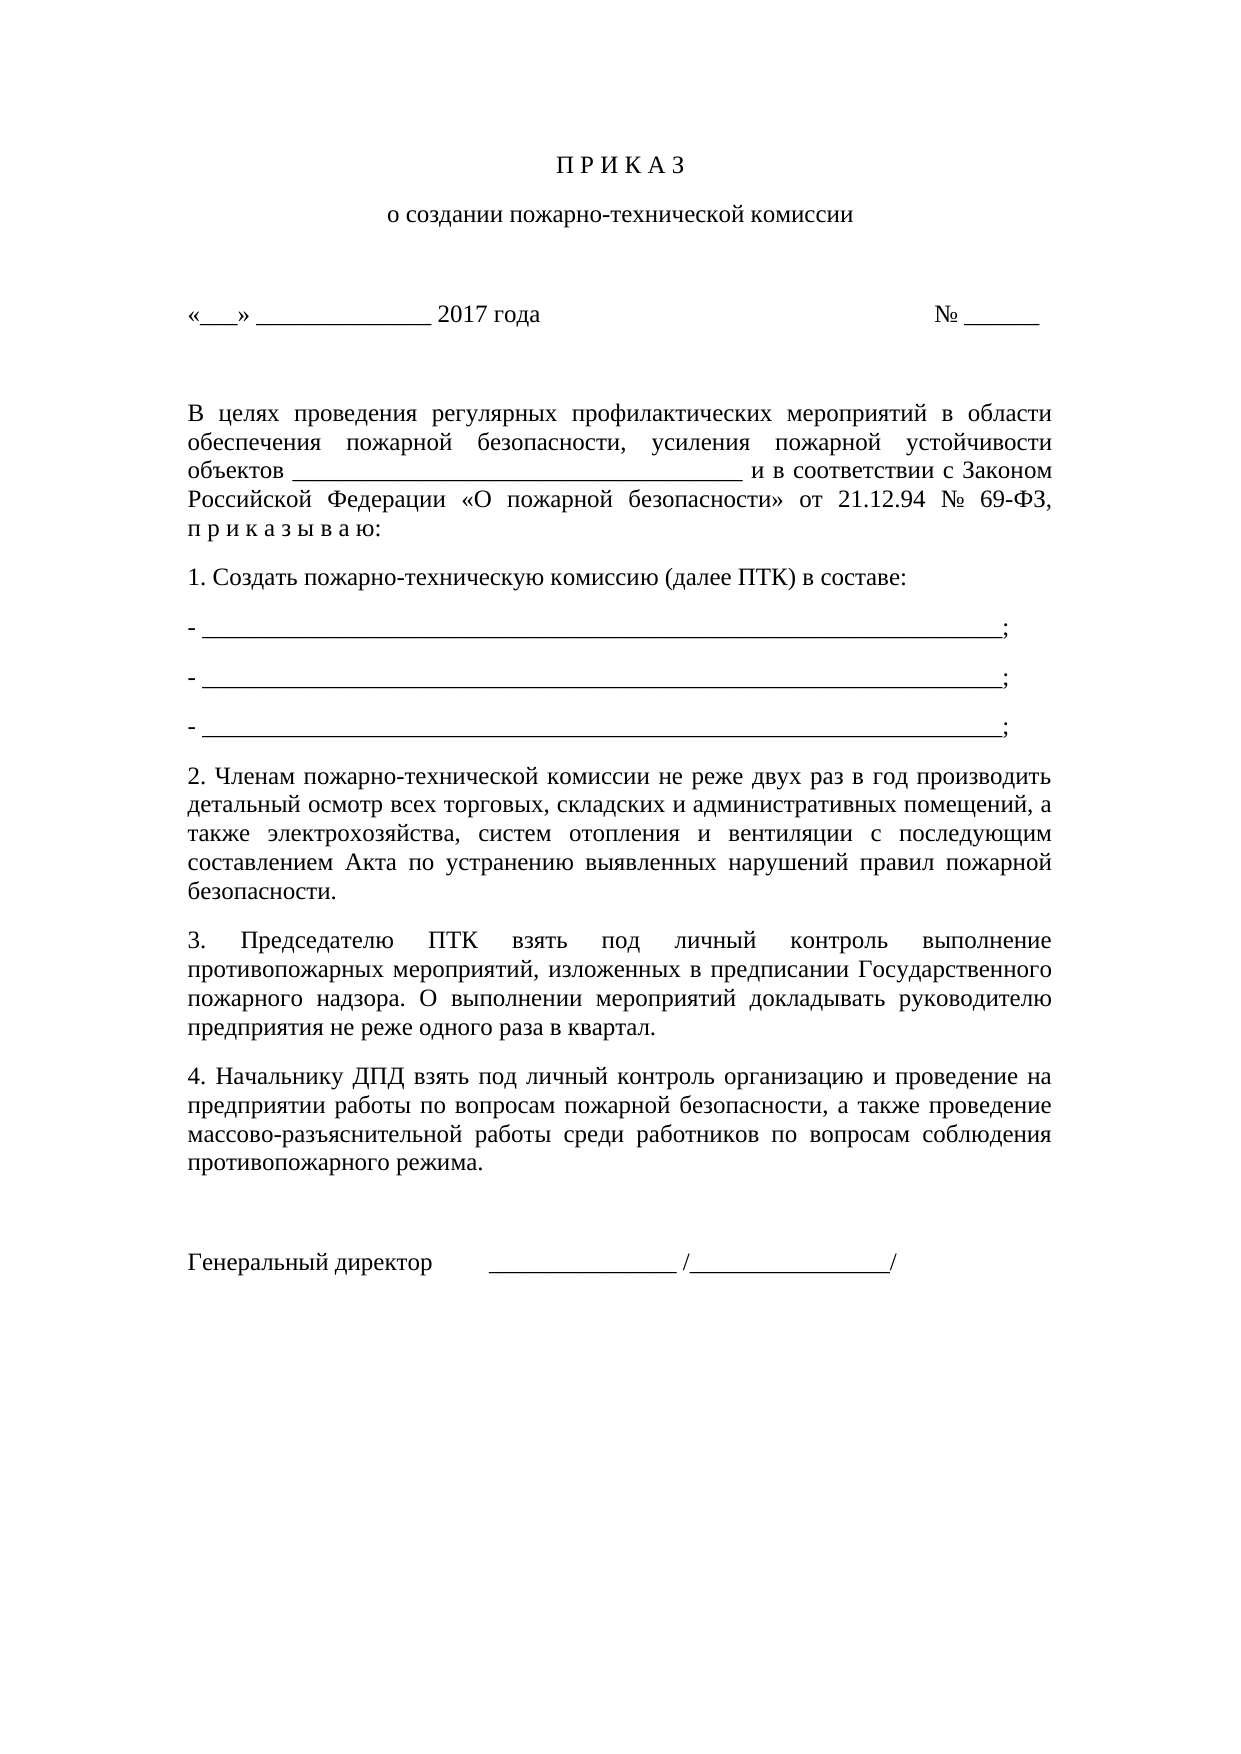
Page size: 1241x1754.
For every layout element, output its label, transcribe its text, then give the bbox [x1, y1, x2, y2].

text о создании пожарно-технической комиссии [187, 199, 1053, 228]
text 4. Начальнику ДПД взять под личный контроль организацию и проведение на предприятии работы по вопросам пожарной безопасности, а также проведение массово-разъяснительной работы среди работников по вопросам соблюдения противопожарного режима. [187, 1061, 1053, 1176]
text 2. Членам пожарно-технической комиссии не реже двух раз в год производить детальный осмотр всех торговых, складских и административных помещений, а также электрохозяйства, систем отопления и вентиляции с последующим составлением Акта по устранению выявленных нарушений правил пожарной безопасности. [187, 761, 1053, 904]
text Генеральный директор _______________ /________________/ [187, 1247, 1053, 1275]
text П Р И К А З [187, 150, 1053, 179]
text «___» ______________ 2017 года № ______ [187, 299, 1053, 327]
text - ________________________________________________________________; [187, 711, 1053, 740]
text - ________________________________________________________________; [187, 612, 1053, 641]
text - ________________________________________________________________; [187, 662, 1053, 690]
text 1. Создать пожарно-техническую комиссию (далее ПТК) в составе: [187, 562, 1053, 591]
text В целях проведения регулярных профилактических мероприятий в области обеспечения пожарной безопасности, усиления пожарной устойчивости объектов ____________________________________ и в соответствии с Законом Российской Федерации «О пожарной безопасности» от 21.12.94 № 69-ФЗ, п р и к а з ы в а ю: [187, 398, 1053, 542]
text 3. Председателю ПТК взять под личный контроль выполнение противопожарных мероприятий, изложенных в предписании Государственного пожарного надзора. О выполнении мероприятий докладывать руководителю предприятия не реже одного раза в квартал. [187, 925, 1053, 1040]
